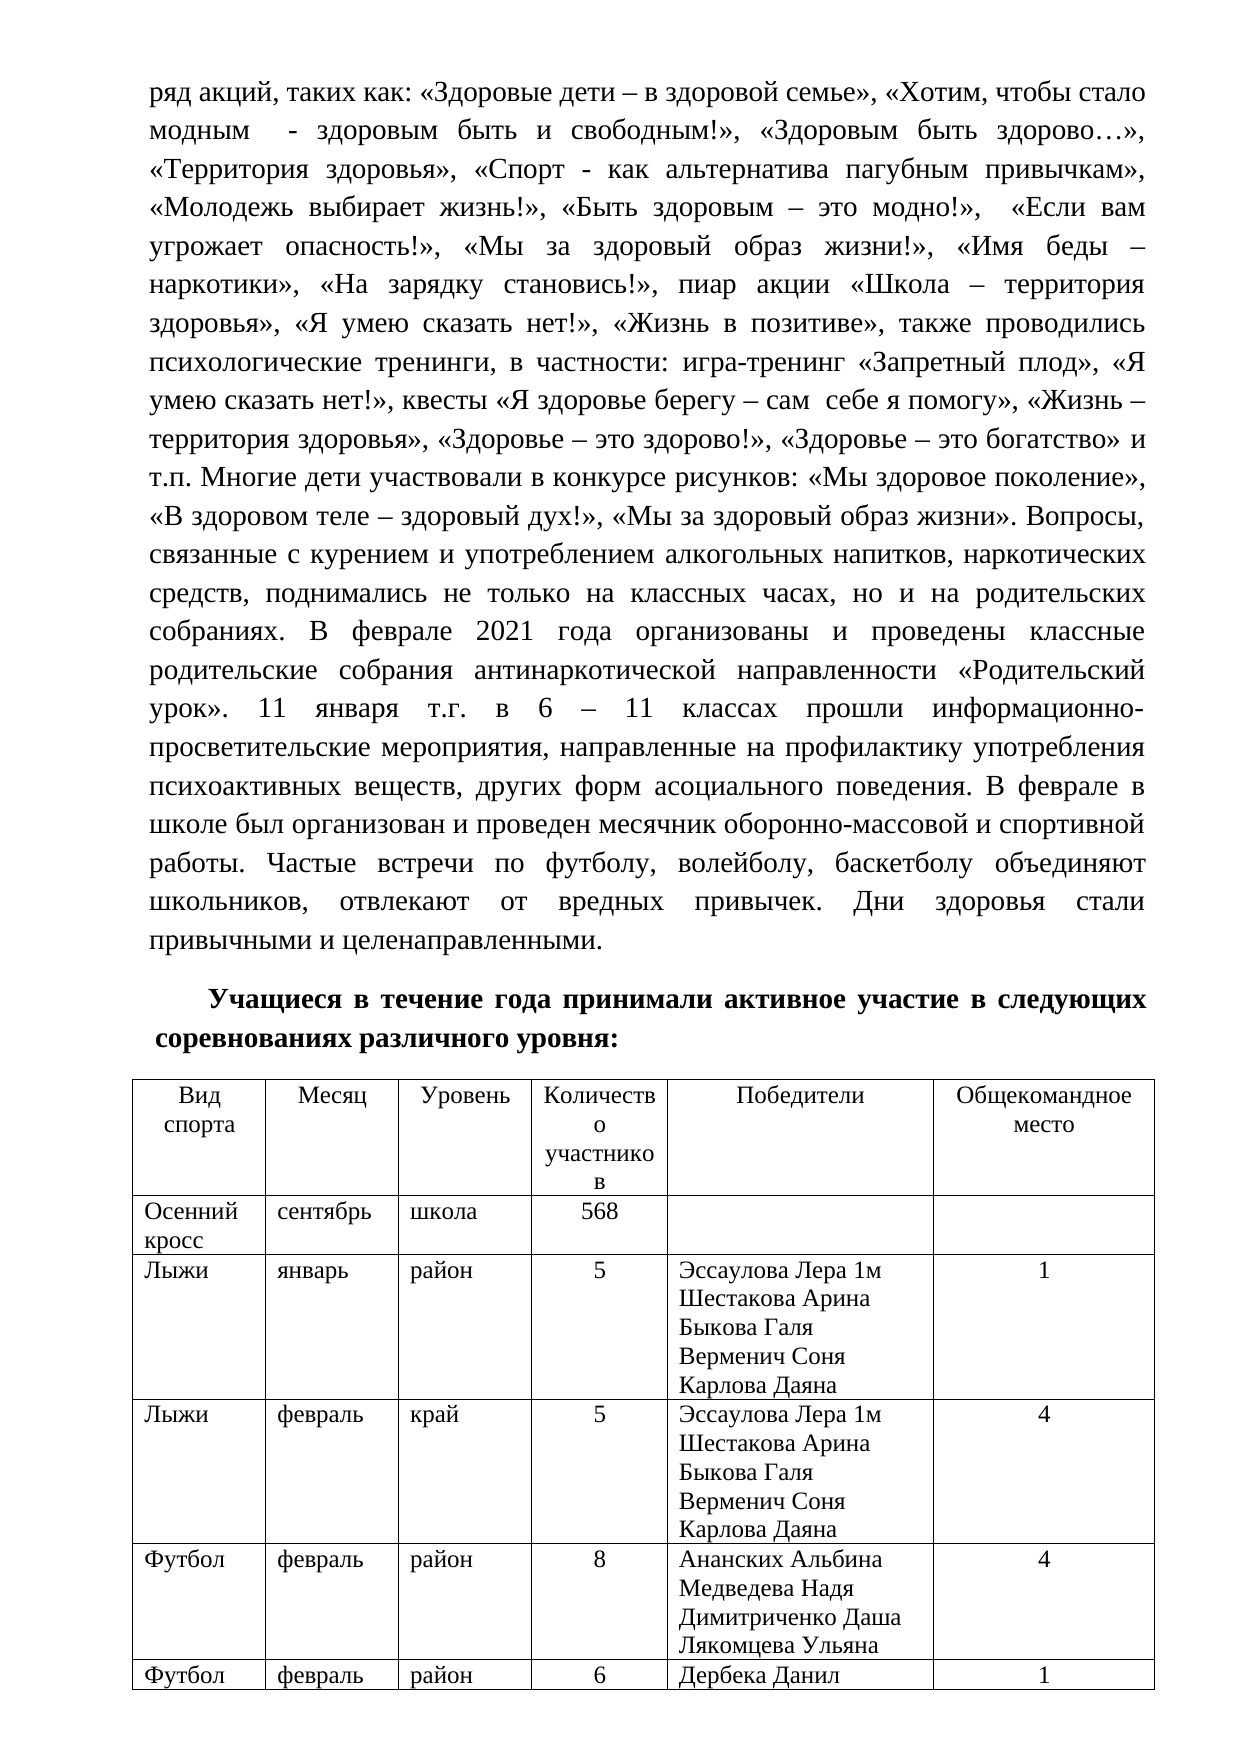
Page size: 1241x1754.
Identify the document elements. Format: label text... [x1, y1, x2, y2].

table_header Общекомандное место [934, 1080, 1154, 1195]
table_cell Футбол [133, 1660, 265, 1689]
table_cell 6 [532, 1660, 667, 1689]
table_cell сентябрь [266, 1196, 398, 1254]
table_cell 568 [532, 1196, 667, 1254]
table_cell 4 [934, 1544, 1154, 1659]
table_cell 4 [934, 1400, 1154, 1543]
table_cell Ананских Альбина Медведева Надя Димитриченко Даша Лякомцева Ульяна [668, 1544, 933, 1659]
table_cell февраль [266, 1544, 398, 1659]
table_cell район [399, 1255, 531, 1398]
table_cell край [399, 1400, 531, 1543]
table_header Количество участников [532, 1080, 667, 1195]
table_cell [934, 1196, 1154, 1254]
table_header Месяц [266, 1080, 398, 1195]
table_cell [668, 1660, 933, 1689]
table_cell Лыжи [133, 1400, 265, 1543]
table_cell февраль [266, 1400, 398, 1543]
table_cell [668, 1196, 933, 1254]
table_cell школа [399, 1196, 531, 1254]
table_cell январь [266, 1255, 398, 1398]
table_header Уровень [399, 1080, 531, 1195]
table_cell 1 [934, 1660, 1154, 1689]
table_cell 1 [934, 1255, 1154, 1398]
table_cell Лыжи [133, 1255, 265, 1398]
table_cell 8 [532, 1544, 667, 1659]
table_cell район [399, 1660, 531, 1689]
table_cell 5 [532, 1400, 667, 1543]
table_header Вид спорта [133, 1080, 265, 1195]
table_cell 5 [532, 1255, 667, 1398]
table_header Победители [668, 1080, 933, 1195]
table_cell Эссаулова Лера 1м Шестакова Арина Быкова Галя Верменич Соня Карлова Даяна [668, 1400, 933, 1543]
table_cell Осенний кросс [133, 1196, 265, 1254]
table_cell февраль [266, 1660, 398, 1689]
table_cell район [399, 1544, 531, 1659]
table_cell Эссаулова Лера 1м Шестакова Арина Быкова Галя Верменич Соня Карлова Даяна [668, 1255, 933, 1398]
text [149, 74, 1146, 955]
text Учащиеся в течение года принимали активное участие в следующих соревнованиях различного уровня: [155, 981, 1148, 1053]
table_cell Футбол [133, 1544, 265, 1659]
